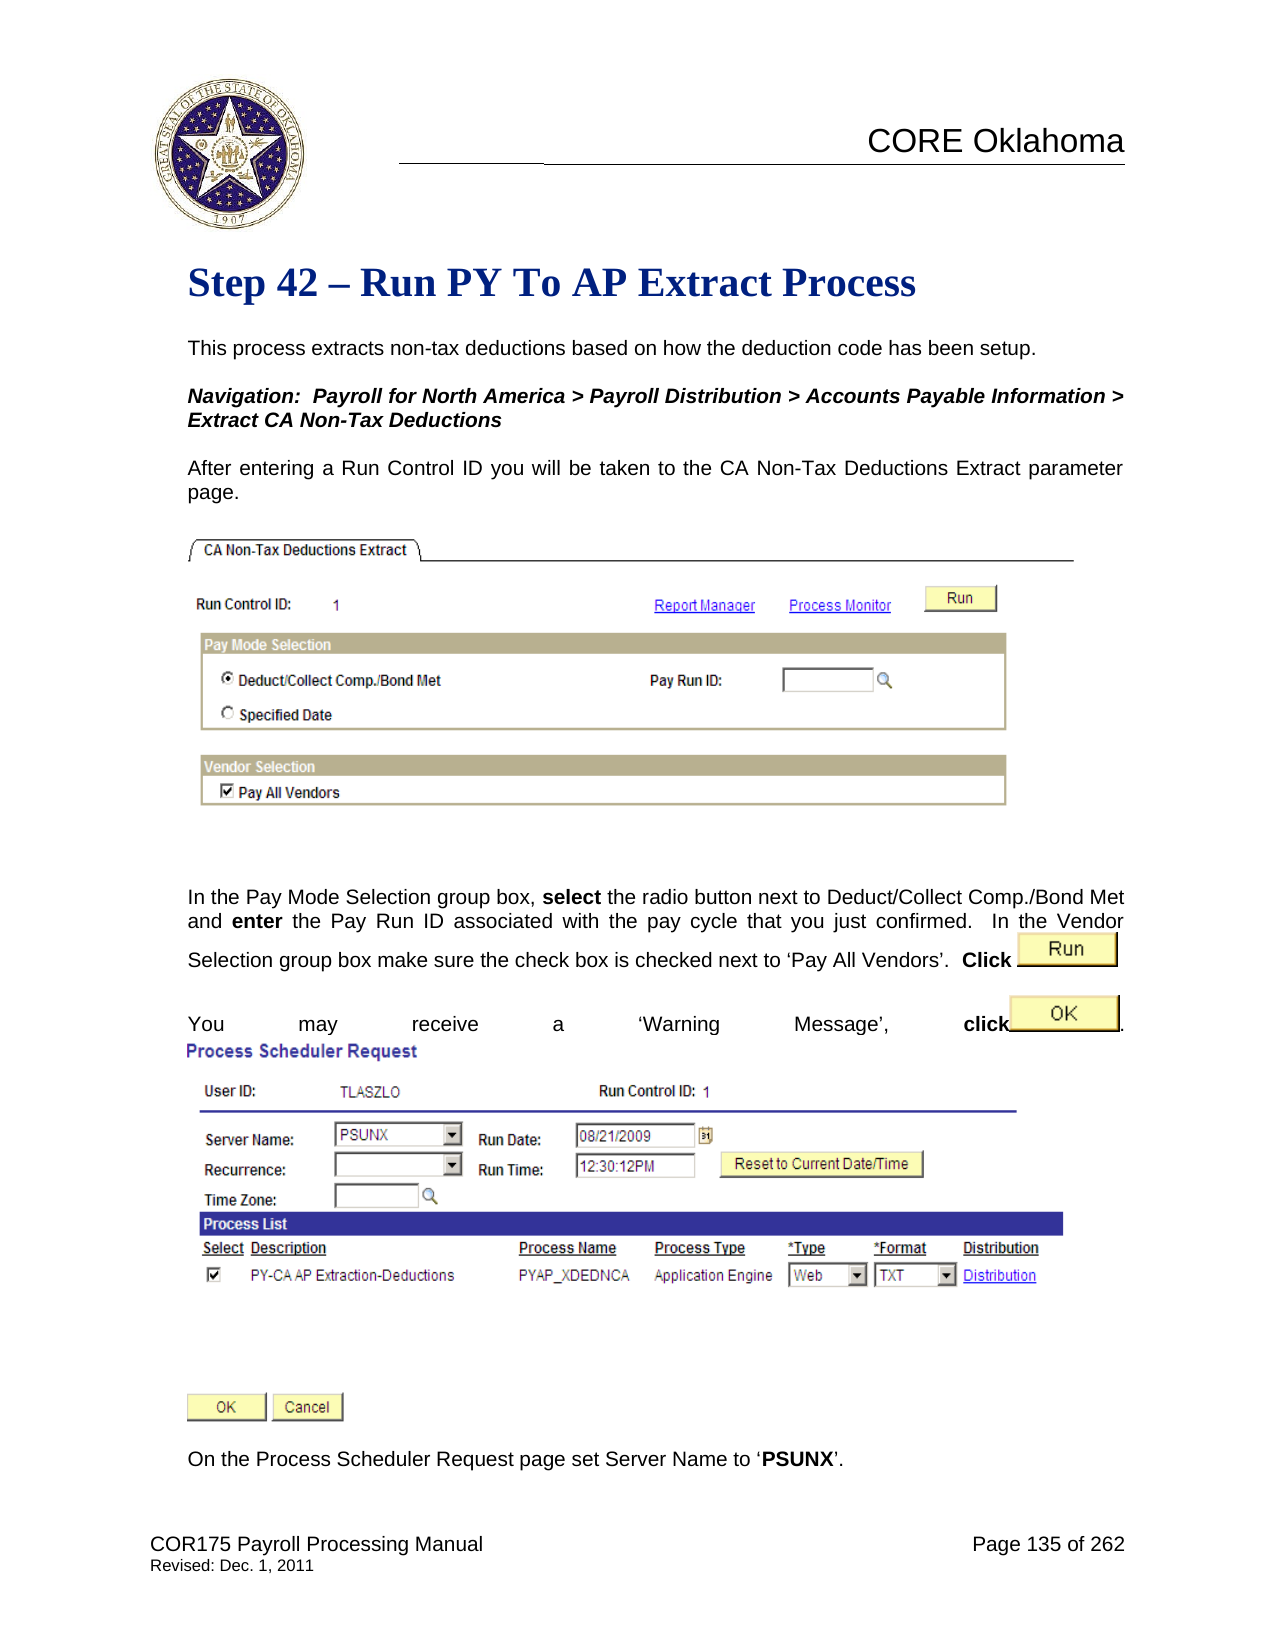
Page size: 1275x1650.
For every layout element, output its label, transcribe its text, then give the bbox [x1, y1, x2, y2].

subtitle Step 42 – Run PY To AP Extract Process [187, 258, 1125, 306]
text After entering a Run Control ID you will be taken to the CA Non-Tax Deductions Extract parameter page. [187, 456, 1125, 504]
text This process extracts non-tax deductions based on how the deduction code has been setup. [187, 336, 1125, 360]
picture [187, 527, 1091, 861]
text Navigation: Payroll for North America > Payroll Distribution > Accounts Payable Information > Extract CA Non-Tax Deductions [187, 384, 1125, 432]
picture [1017, 932, 1118, 967]
text On the Process Scheduler Request page set Server Name to ‘PSUNX’. [187, 1447, 1125, 1471]
picture [187, 1035, 1091, 1424]
text In the Pay Mode Selection group box, select the radio button next to Deduct/Collect Comp./Bond Met and enter the Pay Run ID associated with the pay cycle that you just confirmed. In the Vendor Selection group box make sure the check box is checked next to ‘Pay All Vendors’. Click [187, 884, 1125, 971]
picture [150, 74, 308, 233]
picture [1009, 995, 1120, 1032]
